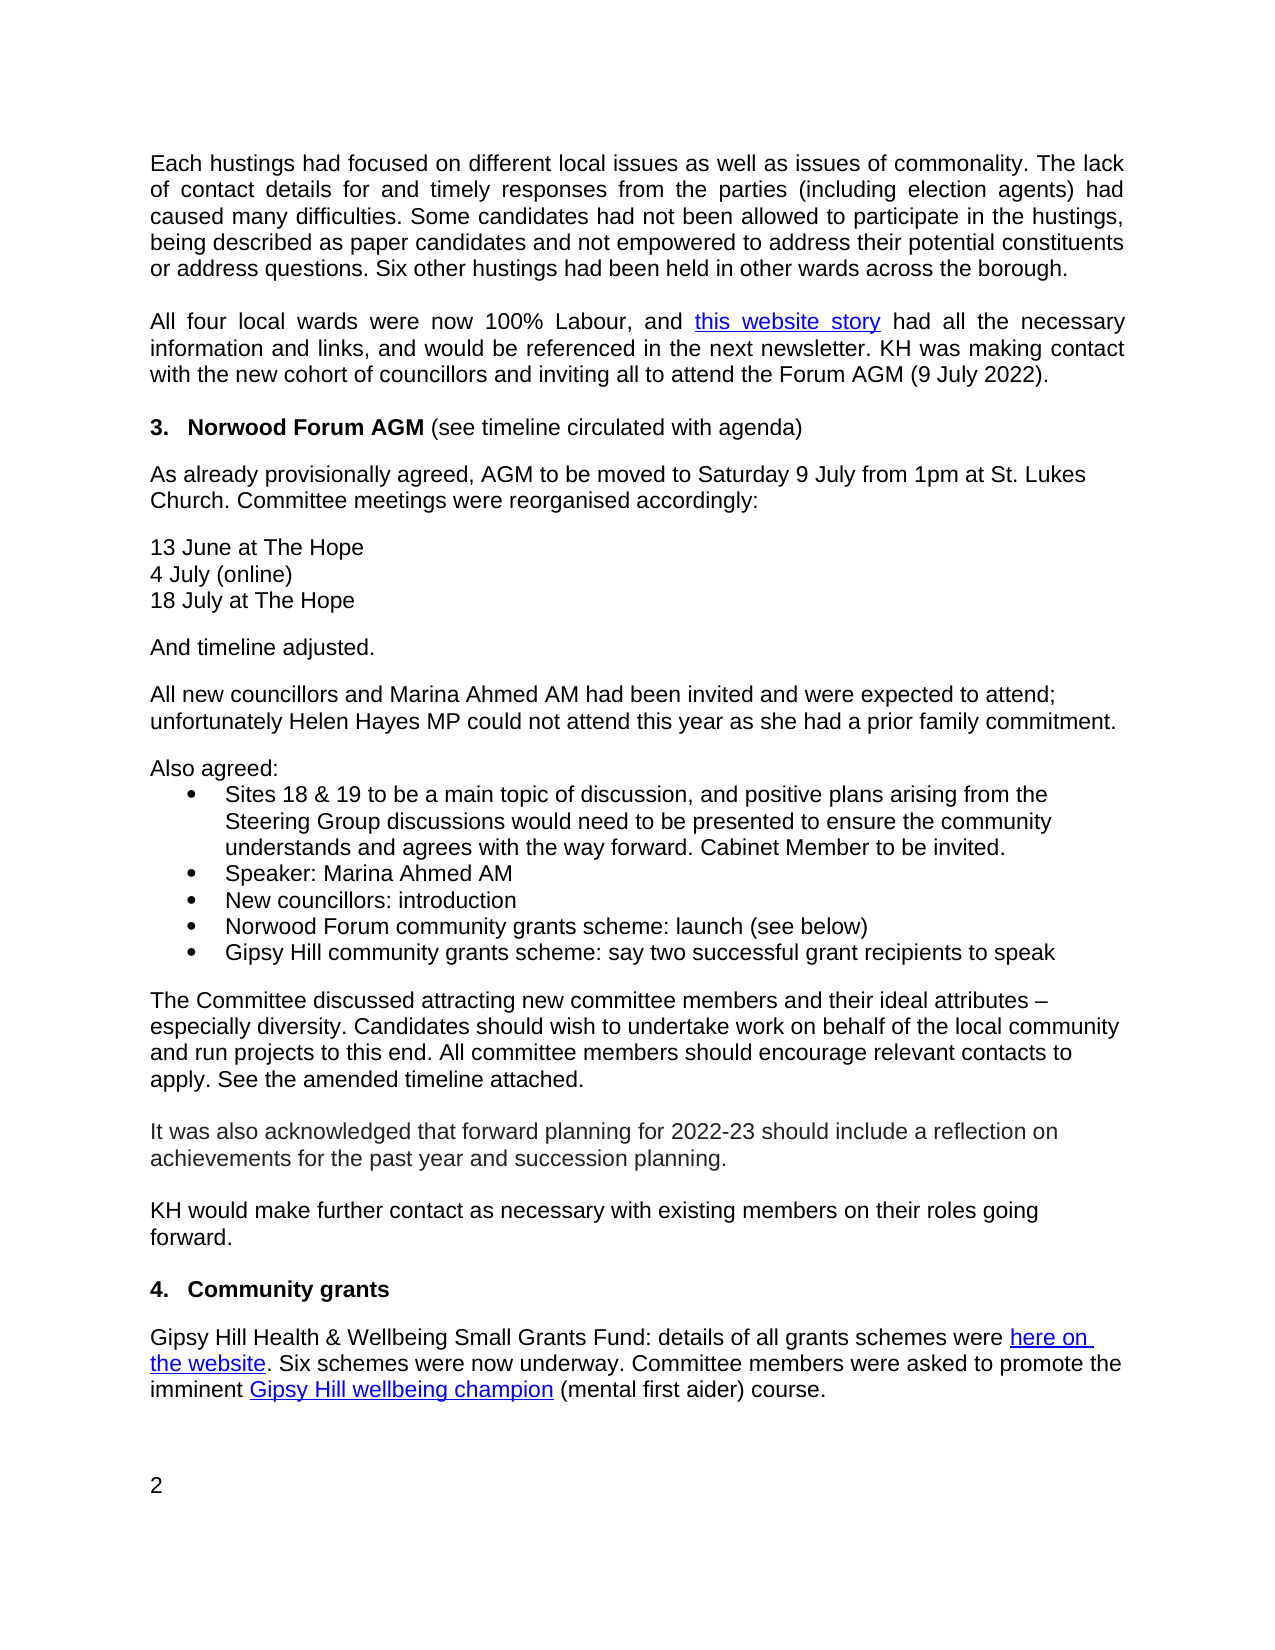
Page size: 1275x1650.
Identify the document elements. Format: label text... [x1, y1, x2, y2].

list Norwood Forum AGM (see timeline circulated with agenda) [150, 413, 1125, 440]
list Sites 18 & 19 to be a main topic of discussion, and positive plans arising from the Steering Group discussions would need to be presented to ensure the community understands and agrees with the way forward. Cabinet Member to be invited. [187, 781, 1125, 860]
text The Committee discussed attracting new committee members and their ideal attributes – especially diversity. Candidates should wish to undertake work on behalf of the local community and run projects to this end. All committee members should encourage relevant contacts to apply. See the amended timeline attached. [150, 987, 1125, 1092]
text All new councillors and Marina Ahmed AM had been invited and were expected to attend; unfortunately Helen Hayes MP could not attend this year as she had a prior family commitment. [150, 681, 1125, 734]
text KH would make further contact as necessary with existing members on their roles going forward. [150, 1197, 1125, 1250]
text Gipsy Hill Health & Wellbeing Small Grants Fund: details of all grants schemes were here on the website. Six schemes were now underway. Committee members were asked to promote the imminent Gipsy Hill wellbeing champion (mental first aider) course. [150, 1324, 1125, 1403]
text As already provisionally agreed, AGM to be moved to Saturday 9 July from 1pm at St. Lukes Church. Committee meetings were reorganised accordingly: [150, 461, 1125, 513]
list Norwood Forum community grants scheme: launch (see below) [187, 913, 1125, 939]
list Community grants [150, 1276, 1125, 1303]
list Speaker: Marina Ahmed AM [187, 860, 1125, 887]
text Also agreed: [150, 755, 1125, 781]
text And timeline adjusted. [150, 634, 1125, 661]
text 18 July at The Hope [150, 587, 1125, 613]
text Each hustings had focused on different local issues as well as issues of commonality. The lack of contact details for and timely responses from the parties (including election agents) had caused many difficulties. Some candidates had not been allowed to participate in the hustings, being described as paper candidates and not empowered to address their potential constituents or address questions. Six other hustings had been held in other wards across the borough. [150, 150, 1125, 282]
text 4 July (online) [150, 561, 1125, 587]
list Gipsy Hill community grants scheme: say two successful grant recipients to speak [187, 939, 1125, 966]
text All four local wards were now 100% Labour, and this website story had all the necessary information and links, and would be referenced in the next newsletter. KH was making contact with the new cohort of councillors and inviting all to attend the Forum AGM (9 July 2022). [150, 308, 1125, 387]
list New councillors: introduction [187, 887, 1125, 913]
text 13 June at The Hope [150, 534, 1125, 561]
text It was also acknowledged that forward planning for 2022-23 should include a reflection on achievements for the past year and succession planning. [150, 1118, 1125, 1171]
